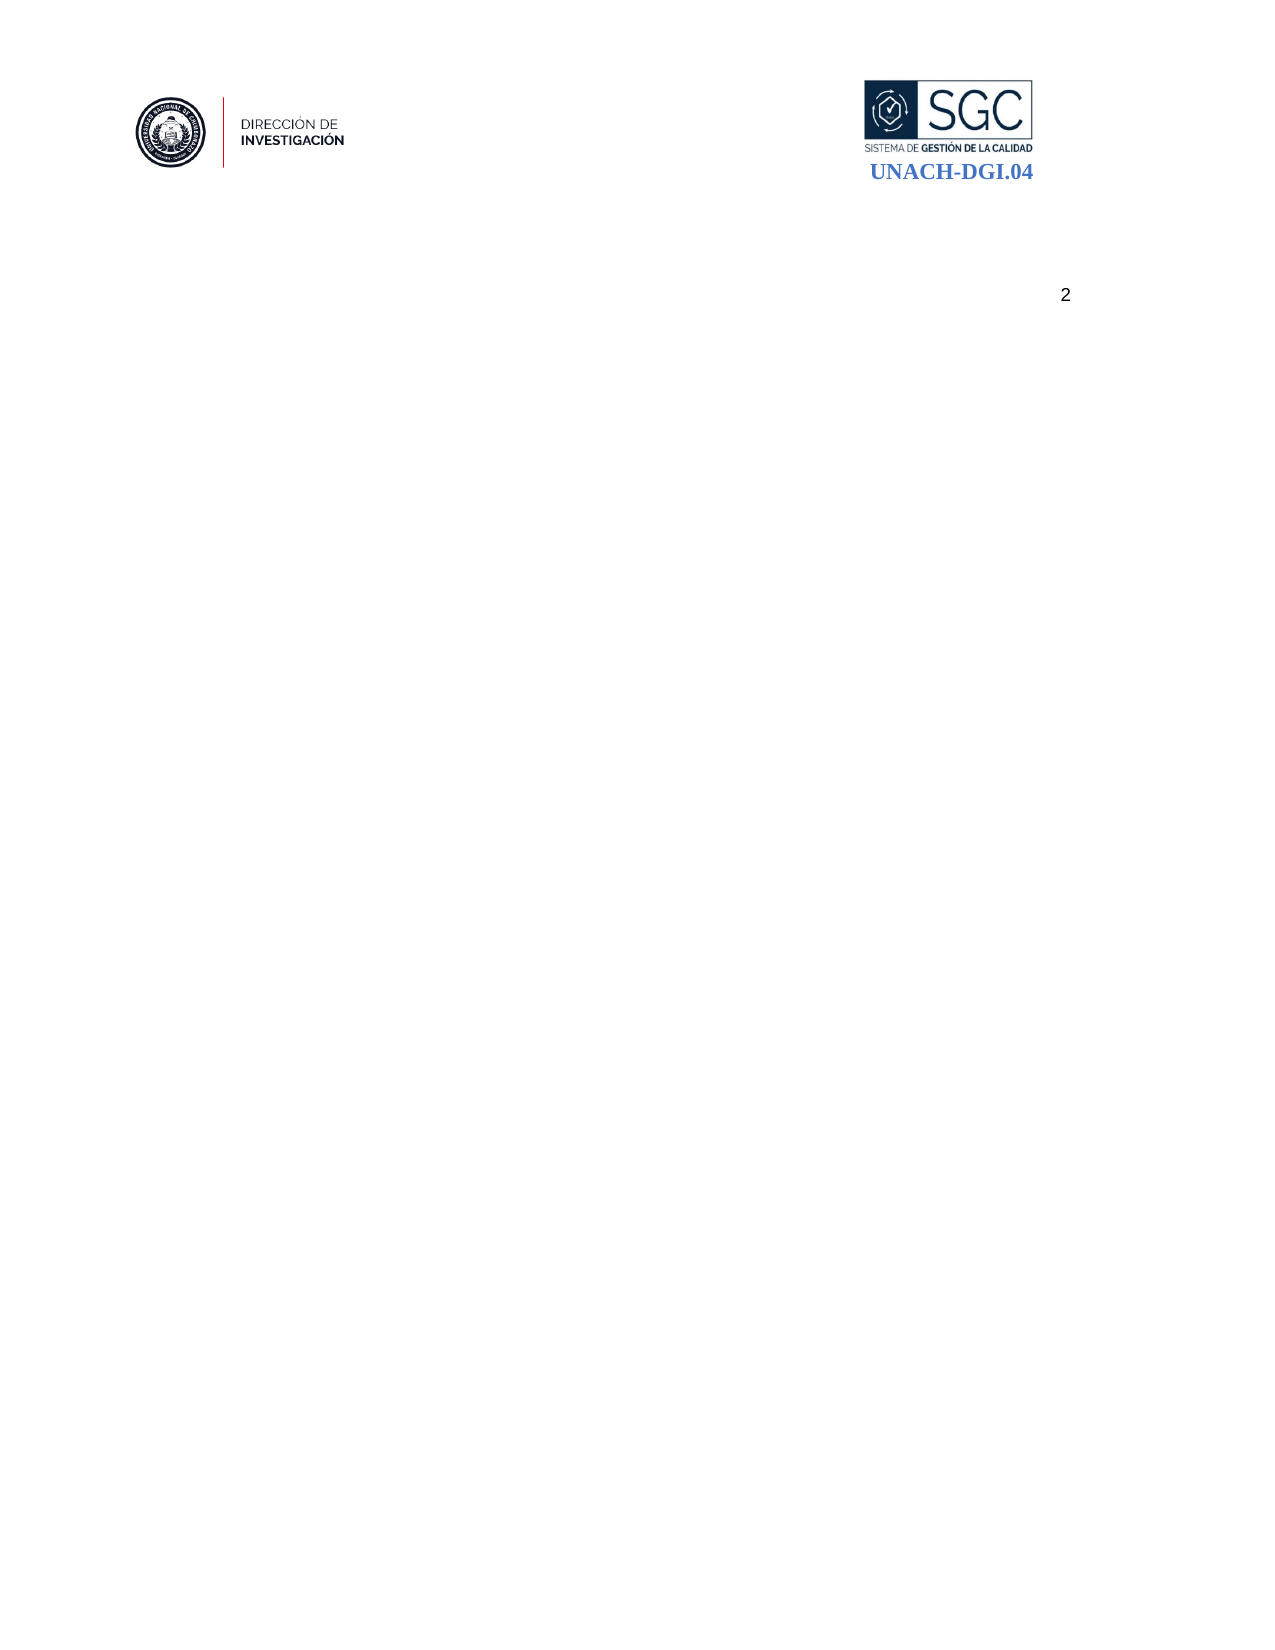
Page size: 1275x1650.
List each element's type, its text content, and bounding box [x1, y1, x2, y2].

text 2 [1060, 284, 1152, 306]
picture [863, 78, 1034, 154]
picture [125, 81, 369, 178]
